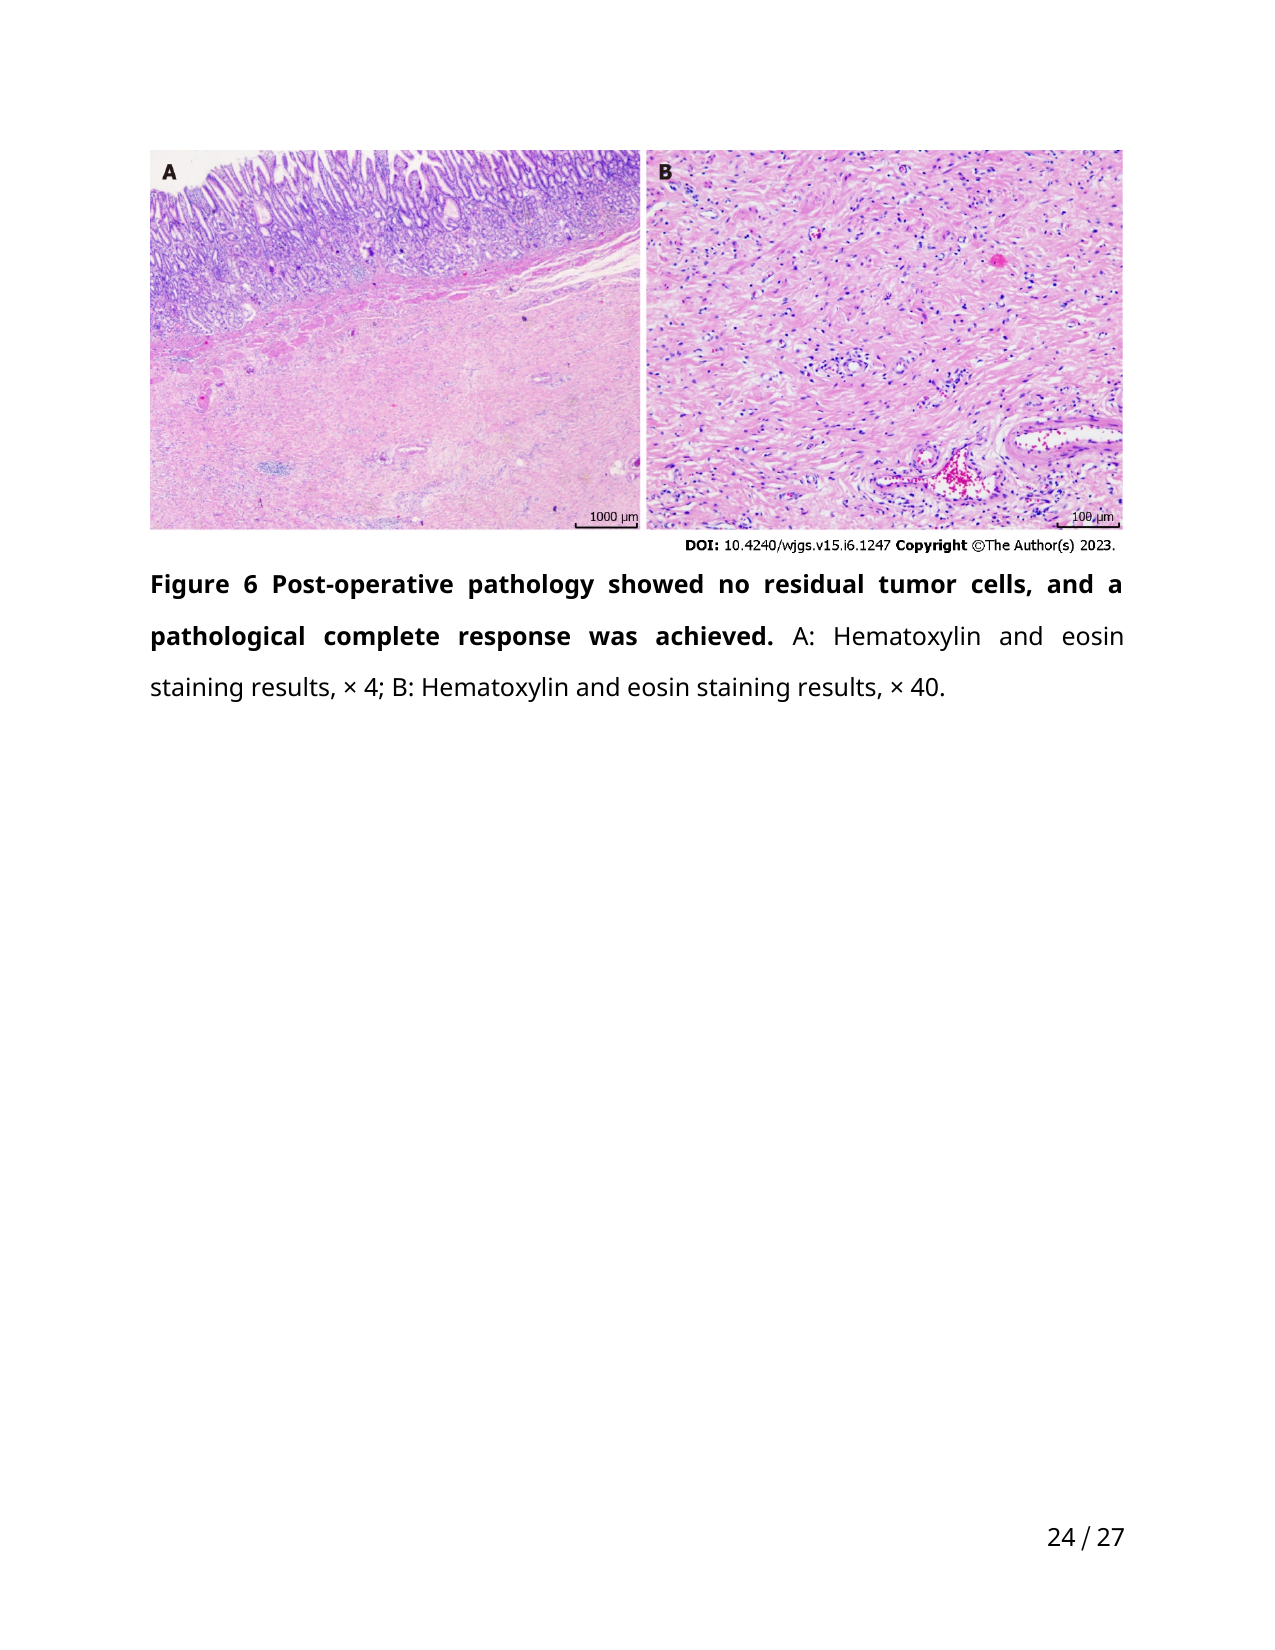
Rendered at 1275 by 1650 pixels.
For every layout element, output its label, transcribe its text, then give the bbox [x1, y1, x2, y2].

text Figure 6 Post-operative pathology showed no residual tumor cells, and a pathological complete response was achieved. A: Hematoxylin and eosin staining results, × 4; B: Hematoxylin and eosin staining results, × 40. [150, 567, 1125, 703]
picture [150, 150, 1123, 553]
